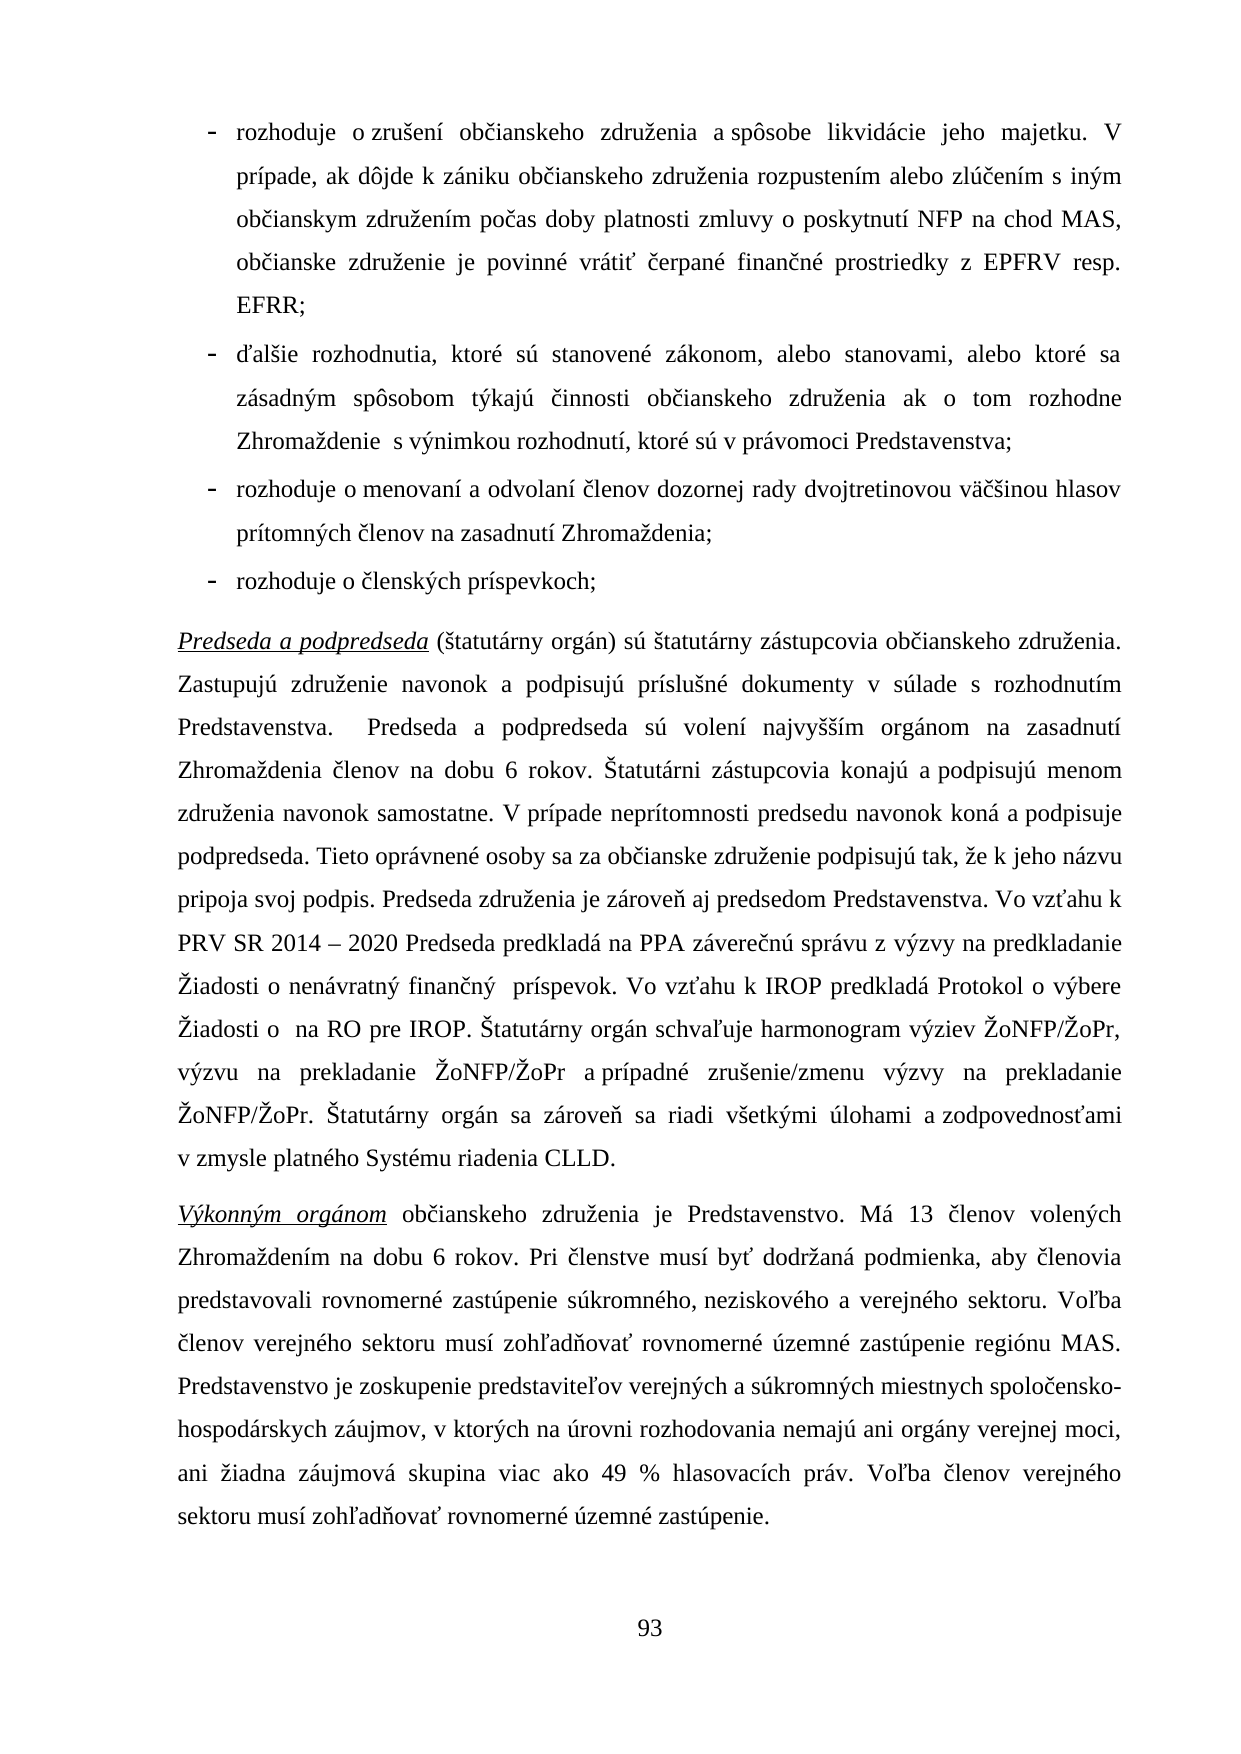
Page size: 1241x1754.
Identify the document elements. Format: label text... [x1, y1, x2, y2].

list rozhoduje o členských príspevkoch; [207, 561, 1122, 596]
text Výkonným orgánom občianskeho združenia je Predstavenstvo. Má 13 členov volených Zhromaždením na dobu 6 rokov. Pri členstve musí byť dodržaná podmienka, aby členovia predstavovali rovnomerné zastúpenie súkromného, neziskového a verejného sektoru. Voľba členov verejného sektoru musí zohľadňovať rovnomerné územné zastúpenie regiónu MAS. Predstavenstvo je zoskupenie predstaviteľov verejných a súkromných miestnych spoločensko-hospodárskych záujmov, v ktorých na úrovni rozhodovania nemajú ani orgány verejnej moci, ani žiadna záujmová skupina viac ako 49 % hlasovacích práv. Voľba členov verejného sektoru musí zohľadňovať rovnomerné územné zastúpenie. [177, 1199, 1122, 1529]
text Predseda a podpredseda (štatutárny orgán) sú štatutárny zástupcovia občianskeho združenia. Zastupujú združenie navonok a podpisujú príslušné dokumenty v súlade s rozhodnutím Predstavenstva. Predseda a podpredseda sú volení najvyšším orgánom na zasadnutí Zhromaždenia členov na dobu 6 rokov. Štatutárni zástupcovia konajú a podpisujú menom združenia navonok samostatne. V prípade neprítomnosti predsedu navonok koná a podpisuje podpredseda. Tieto oprávnené osoby sa za občianske združenie podpisujú tak, že k jeho názvu pripoja svoj podpis. Predseda združenia je zároveň aj predsedom Predstavenstva. Vo vzťahu k PRV SR 2014 – 2020 Predseda predkladá na PPA záverečnú správu z výzvy na predkladanie Žiadosti o nenávratný finančný príspevok. Vo vzťahu k IROP predkladá Protokol o výbere Žiadosti o na RO pre IROP. Štatutárny orgán schvaľuje harmonogram výziev ŽoNFP/ŽoPr, výzvu na prekladanie ŽoNFP/ŽoPr a prípadné zrušenie/zmenu výzvy na prekladanie ŽoNFP/ŽoPr. Štatutárny orgán sa zároveň sa riadi všetkými úlohami a zodpovednosťami v zmysle platného Systému riadenia CLLD. [177, 626, 1122, 1172]
list rozhoduje o zrušení občianskeho združenia a spôsobe likvidácie jeho majetku. V prípade, ak dôjde k zániku občianskeho združenia rozpustením alebo zlúčením s iným občianskym združením počas doby platnosti zmluvy o poskytnutí NFP na chod MAS, občianske združenie je povinné vrátiť čerpané finančné prostriedky z EPFRV resp. EFRR; [207, 112, 1122, 319]
list rozhoduje o menovaní a odvolaní členov dozornej rady dvojtretinovou väčšinou hlasov prítomných členov na zasadnutí Zhromaždenia; [207, 469, 1122, 547]
list ďalšie rozhodnutia, ktoré sú stanovené zákonom, alebo stanovami, alebo ktoré sa zásadným spôsobom týkajú činnosti občianskeho združenia ak o tom rozhodne Zhromaždenie s výnimkou rozhodnutí, ktoré sú v právomoci Predstavenstva; [207, 334, 1122, 455]
